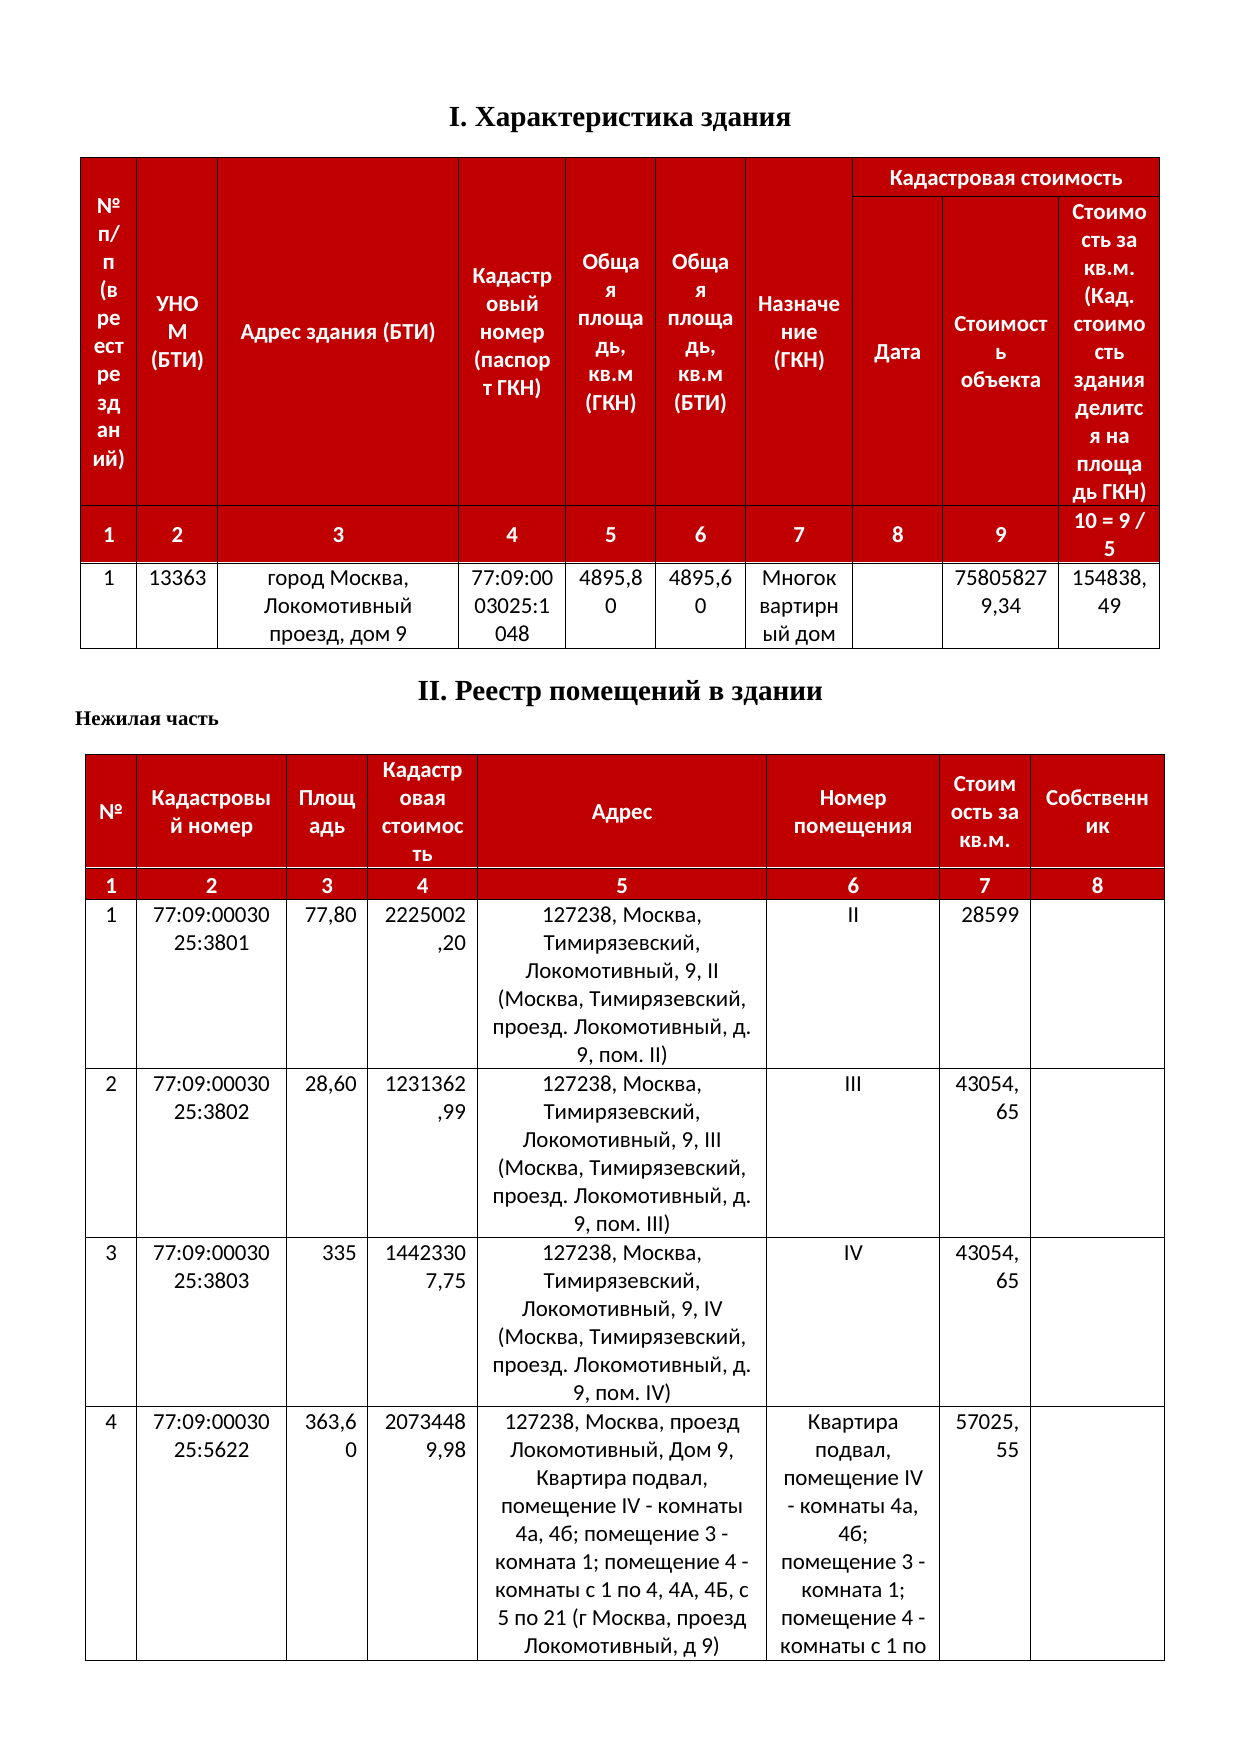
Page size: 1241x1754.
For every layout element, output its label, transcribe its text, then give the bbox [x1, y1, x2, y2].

table_cell Стоимость за кв.м. (Кад. стоимость здания делится на площадь ГКН) [1059, 197, 1159, 505]
table_cell 77:09:0003025:3801 [137, 900, 286, 1068]
table_cell [1031, 1069, 1164, 1237]
table_cell 5 [478, 869, 766, 899]
table_cell Стоимость объекта [943, 197, 1058, 505]
table_cell [1031, 1238, 1164, 1406]
table_cell 6 [767, 869, 939, 899]
table_cell 43054,65 [940, 1238, 1030, 1406]
table_cell 7 [746, 506, 852, 562]
table_cell 4 [459, 506, 565, 562]
table_cell [1031, 1407, 1164, 1659]
table_cell 77:09:0003025:1048 [459, 564, 565, 648]
table_cell 758058279,34 [943, 564, 1058, 648]
table_header Назначение (ГКН) [746, 158, 852, 505]
text I. Характеристика здания [75, 99, 1165, 133]
table_cell 1231362,99 [368, 1069, 477, 1237]
table_cell IV [767, 1238, 939, 1406]
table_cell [767, 1407, 939, 1659]
table_header Адрес [478, 755, 766, 867]
table_header Кадастровый номер (паспорт ГКН) [459, 158, 565, 505]
table_cell 13363 [137, 564, 217, 648]
table_header Кадастровый номер [137, 755, 286, 867]
table_cell 2 [137, 869, 286, 899]
table_cell III [767, 1069, 939, 1237]
table_cell 3 [218, 506, 458, 562]
table_cell 77:09:0003025:3803 [137, 1238, 286, 1406]
table_cell [853, 564, 942, 648]
table_header Кадастровая стоимость [368, 755, 477, 867]
table_cell 1 [81, 506, 136, 562]
table_cell Дата [853, 197, 942, 505]
table_cell 4895,80 [566, 564, 655, 648]
table_cell 127238, Москва, Тимирязевский, Локомотивный, 9, IV (Москва, Тимирязевский, проезд. Локомотивный, д. 9, пом. IV) [478, 1238, 766, 1406]
table_cell 8 [853, 506, 942, 562]
table_cell 3 [86, 1238, 136, 1406]
table_cell 127238, Москва, Тимирязевский, Локомотивный, 9, II (Москва, Тимирязевский, проезд. Локомотивный, д. 9, пом. II) [478, 900, 766, 1068]
table_cell 20734489,98 [368, 1407, 477, 1659]
table_cell 43054,65 [940, 1069, 1030, 1237]
table_cell 28,60 [287, 1069, 367, 1237]
table_cell Многоквартирный дом [746, 564, 852, 648]
table_header Площадь [287, 755, 367, 867]
table_cell 57025,55 [940, 1407, 1030, 1659]
table_cell 6 [656, 506, 745, 562]
table_cell 28599 [940, 900, 1030, 1068]
table_header № [86, 755, 136, 867]
table_header № п/п (в реестре зданий) [81, 158, 136, 505]
table_cell 3 [287, 869, 367, 899]
table_cell 14423307,75 [368, 1238, 477, 1406]
table_header Собственник [1031, 755, 1164, 867]
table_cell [478, 1407, 766, 1659]
table_cell 1 [81, 564, 136, 648]
table_cell 1 [86, 900, 136, 1068]
table_cell [1031, 900, 1164, 1068]
table_cell 77:09:0003025:5622 [137, 1407, 286, 1659]
table_header Общая площадь, кв.м (БТИ) [656, 158, 745, 505]
table_cell 4 [368, 869, 477, 899]
text Нежилая часть [75, 706, 1165, 730]
table_cell 5 [566, 506, 655, 562]
table_cell 363,60 [287, 1407, 367, 1659]
table_cell 7 [940, 869, 1030, 899]
table_header Общая площадь, кв.м (ГКН) [566, 158, 655, 505]
table_header УНОМ (БТИ) [137, 158, 217, 505]
table_cell 2225002,20 [368, 900, 477, 1068]
table_cell 335 [287, 1238, 367, 1406]
table_cell 77:09:0003025:3802 [137, 1069, 286, 1237]
table_cell II [767, 900, 939, 1068]
table_cell 2 [86, 1069, 136, 1237]
table_cell 9 [943, 506, 1058, 562]
text II. Реестр помещений в здании [75, 673, 1165, 706]
table_cell город Москва, Локомотивный проезд, дом 9 [218, 564, 458, 648]
table_cell 2 [137, 506, 217, 562]
table_header Кадастровая стоимость [853, 158, 1159, 196]
table_cell 77,80 [287, 900, 367, 1068]
table_cell 8 [1031, 869, 1164, 899]
table_cell 1 [86, 869, 136, 899]
table_cell 154838,49 [1059, 564, 1159, 648]
table_cell 4 [86, 1407, 136, 1659]
table_cell 127238, Москва, Тимирязевский, Локомотивный, 9, III (Москва, Тимирязевский, проезд. Локомотивный, д. 9, пом. III) [478, 1069, 766, 1237]
table_cell 10 = 9 / 5 [1059, 506, 1159, 562]
table_cell 4895,60 [656, 564, 745, 648]
table_header Адрес здания (БТИ) [218, 158, 458, 505]
table_header Стоимость за кв.м. [940, 755, 1030, 867]
table_header Номер помещения [767, 755, 939, 867]
